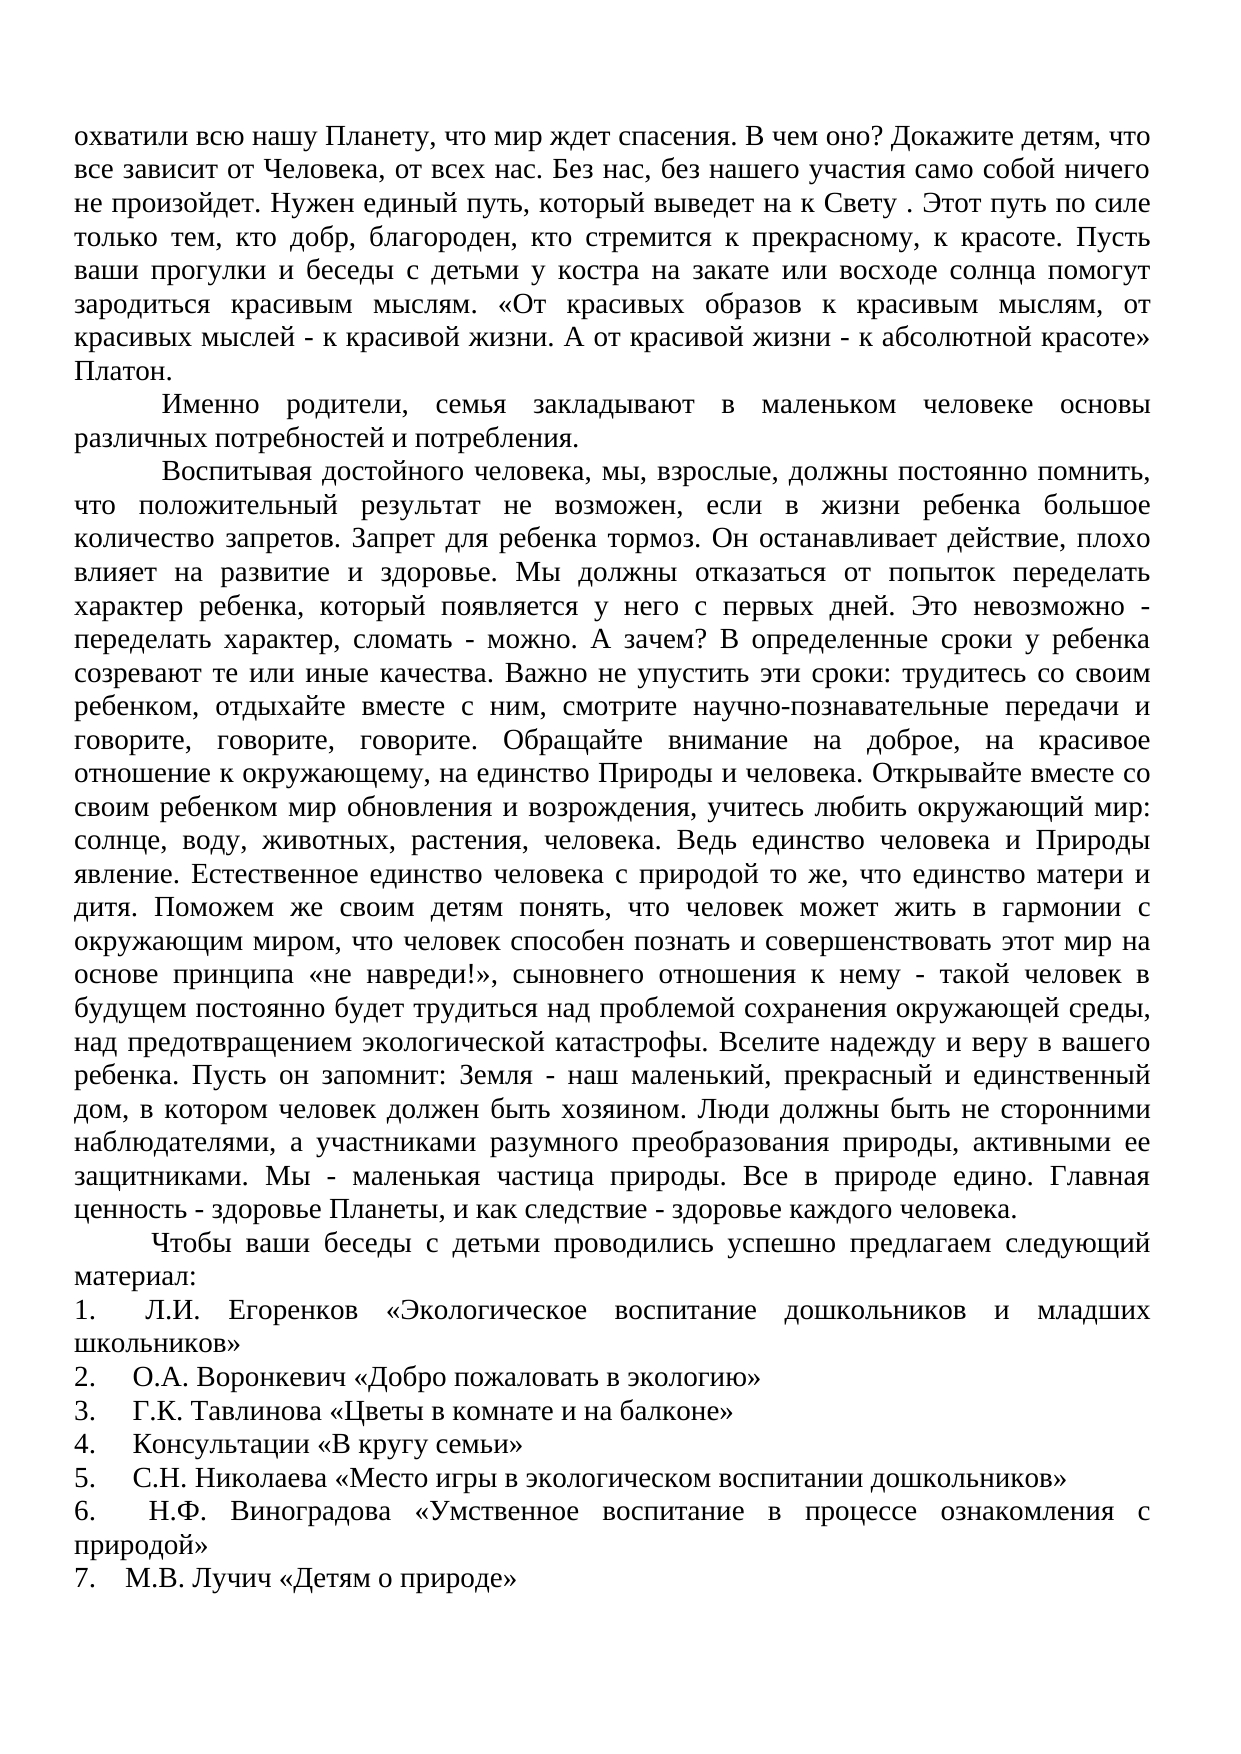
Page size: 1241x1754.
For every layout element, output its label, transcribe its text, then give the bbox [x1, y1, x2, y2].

text 2. О.А. Воронкевич «Добро пожаловать в экологию» [74, 1359, 1152, 1393]
text 7. М.В. Лучич «Детям о природе» [74, 1560, 1152, 1594]
text 4. Консультации «В кругу семьи» [74, 1426, 1152, 1460]
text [74, 118, 1152, 386]
text 1. Л.И. Егоренков «Экологическое воспитание дошкольников и младших школьников» [74, 1292, 1152, 1359]
text 3. Г.К. Тавлинова «Цветы в комнате и на балконе» [74, 1393, 1152, 1426]
text Воспитывая достойного человека, мы, взрослые, должны постоянно помнить, что положительный результат не возможен, если в жизни ребенка большое количество запретов. Запрет для ребенка тормоз. Он останавливает действие, плохо влияет на развитие и здоровье. Мы должны отказаться от попыток переделать характер ребенка, который появляется у него с первых дней. Это невозможно - переделать характер, сломать - можно. А зачем? В определенные сроки у ребенка созревают те или иные качества. Важно не упустить эти сроки: трудитесь со своим ребенком, отдыхайте вместе с ним, смотрите научно-познавательные передачи и говорите, говорите, говорите. Обращайте внимание на доброе, на красивое отношение к окружающему, на единство Природы и человека. Открывайте вместе со своим ребенком мир обновления и возрождения, учитесь любить окружающий мир: солнце, воду, животных, растения, человека. Ведь единство человека и Природы явление. Естественное единство человека с природой то же, что единство матери и дитя. Поможем же своим детям понять, что человек может жить в гармонии с окружающим миром, что человек способен познать и совершенствовать этот мир на основе принципа «не навреди!», сыновнего отношения к нему - такой человек в будущем постоянно будет трудиться над проблемой сохранения окружающей среды, над предотвращением экологической катастрофы. Вселите надежду и веру в вашего ребенка. Пусть он запомнит: Земля - наш маленький, прекрасный и единственный дом, в котором человек должен быть хозяином. Люди должны быть не сторонними наблюдателями, а участниками разумного преобразования природы, активными ее защитниками. Мы - маленькая частица природы. Все в природе едино. Главная ценность - здоровье Планеты, и как следствие - здоровье каждого человека. [74, 453, 1152, 1225]
text Чтобы ваши беседы с детьми проводились успешно предлагаем следующий материал: [74, 1225, 1152, 1292]
text 6. Н.Ф. Виноградова «Умственное воспитание в процессе ознакомления с природой» [74, 1493, 1152, 1560]
text Именно родители, семья закладывают в маленьком человеке основы различных потребностей и потребления. [74, 386, 1152, 453]
text 5. С.Н. Николаева «Место игры в экологическом воспитании дошкольников» [74, 1460, 1152, 1493]
